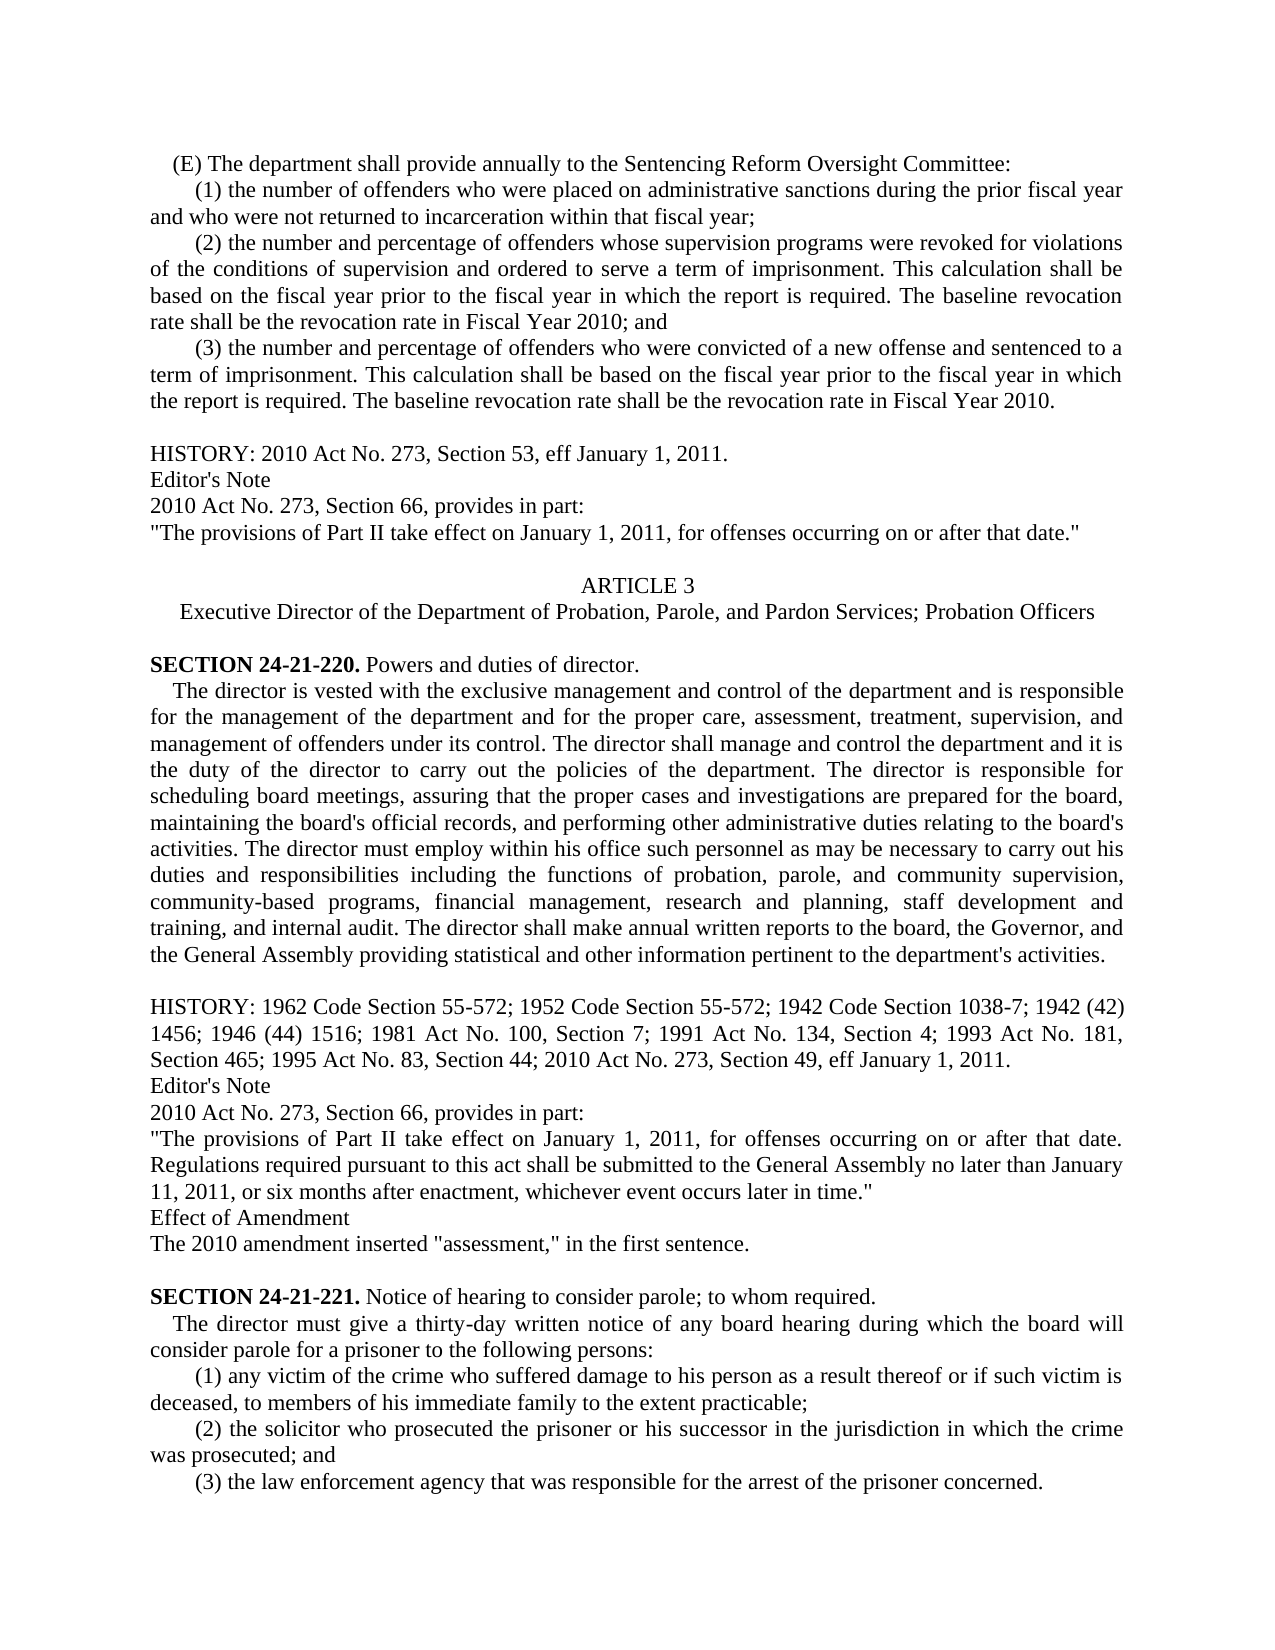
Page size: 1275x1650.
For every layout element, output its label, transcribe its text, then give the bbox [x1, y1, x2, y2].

text SECTION 24-21-220. Powers and duties of director. [150, 651, 1125, 677]
text SECTION 24-21-221. Notice of hearing to consider parole; to whom required. [150, 1283, 1125, 1309]
text 2010 Act No. 273, Section 66, provides in part: [150, 1099, 1125, 1125]
text (2) the solicitor who prosecuted the prisoner or his successor in the jurisdiction in which the crime was prosecuted; and [150, 1415, 1125, 1468]
text Effect of Amendment [150, 1204, 1125, 1231]
text The 2010 amendment inserted "assessment," in the first sentence. [150, 1231, 1125, 1257]
text ARTICLE 3 [150, 572, 1125, 598]
text (2) the number and percentage of offenders whose supervision programs were revoked for violations of the conditions of supervision and ordered to serve a term of imprisonment. This calculation shall be based on the fiscal year prior to the fiscal year in which the report is required. The baseline revocation rate shall be the revocation rate in Fiscal Year 2010; and [150, 229, 1125, 334]
text (1) any victim of the crime who suffered damage to his person as a result thereof or if such victim is deceased, to members of his immediate family to the extent practicable; [150, 1362, 1125, 1415]
text "The provisions of Part II take effect on January 1, 2011, for offenses occurring on or after that date." [150, 519, 1125, 545]
text (E) The department shall provide annually to the Sentencing Reform Oversight Committee: [150, 150, 1125, 176]
text HISTORY: 1962 Code Section 55-572; 1952 Code Section 55-572; 1942 Code Section 1038-7; 1942 (42) 1456; 1946 (44) 1516; 1981 Act No. 100, Section 7; 1991 Act No. 134, Section 4; 1993 Act No. 181, Section 465; 1995 Act No. 83, Section 44; 2010 Act No. 273, Section 49, eff January 1, 2011. [150, 993, 1125, 1072]
text Editor's Note [150, 466, 1125, 493]
text The director must give a thirty-day written notice of any board hearing during which the board will consider parole for a prisoner to the following persons: [150, 1309, 1125, 1362]
text HISTORY: 2010 Act No. 273, Section 53, eff January 1, 2011. [150, 440, 1125, 466]
text 2010 Act No. 273, Section 66, provides in part: [150, 493, 1125, 519]
text Editor's Note [150, 1072, 1125, 1099]
text Executive Director of the Department of Probation, Parole, and Pardon Services; Probation Officers [150, 598, 1125, 624]
text (3) the law enforcement agency that was responsible for the arrest of the prisoner concerned. [150, 1468, 1125, 1494]
text "The provisions of Part II take effect on January 1, 2011, for offenses occurring on or after that date. Regulations required pursuant to this act shall be submitted to the General Assembly no later than January 11, 2011, or six months after enactment, whichever event occurs later in time." [150, 1125, 1125, 1204]
text (3) the number and percentage of offenders who were convicted of a new offense and sentenced to a term of imprisonment. This calculation shall be based on the fiscal year prior to the fiscal year in which the report is required. The baseline revocation rate shall be the revocation rate in Fiscal Year 2010. [150, 334, 1125, 413]
text The director is vested with the exclusive management and control of the department and is responsible for the management of the department and for the proper care, assessment, treatment, supervision, and management of offenders under its control. The director shall manage and control the department and it is the duty of the director to carry out the policies of the department. The director is responsible for scheduling board meetings, assuring that the proper cases and investigations are prepared for the board, maintaining the board's official records, and performing other administrative duties relating to the board's activities. The director must employ within his office such personnel as may be necessary to carry out his duties and responsibilities including the functions of probation, parole, and community supervision, community-based programs, financial management, research and planning, staff development and training, and internal audit. The director shall make annual written reports to the board, the Governor, and the General Assembly providing statistical and other information pertinent to the department's activities. [150, 677, 1125, 967]
text (1) the number of offenders who were placed on administrative sanctions during the prior fiscal year and who were not returned to incarceration within that fiscal year; [150, 176, 1125, 229]
